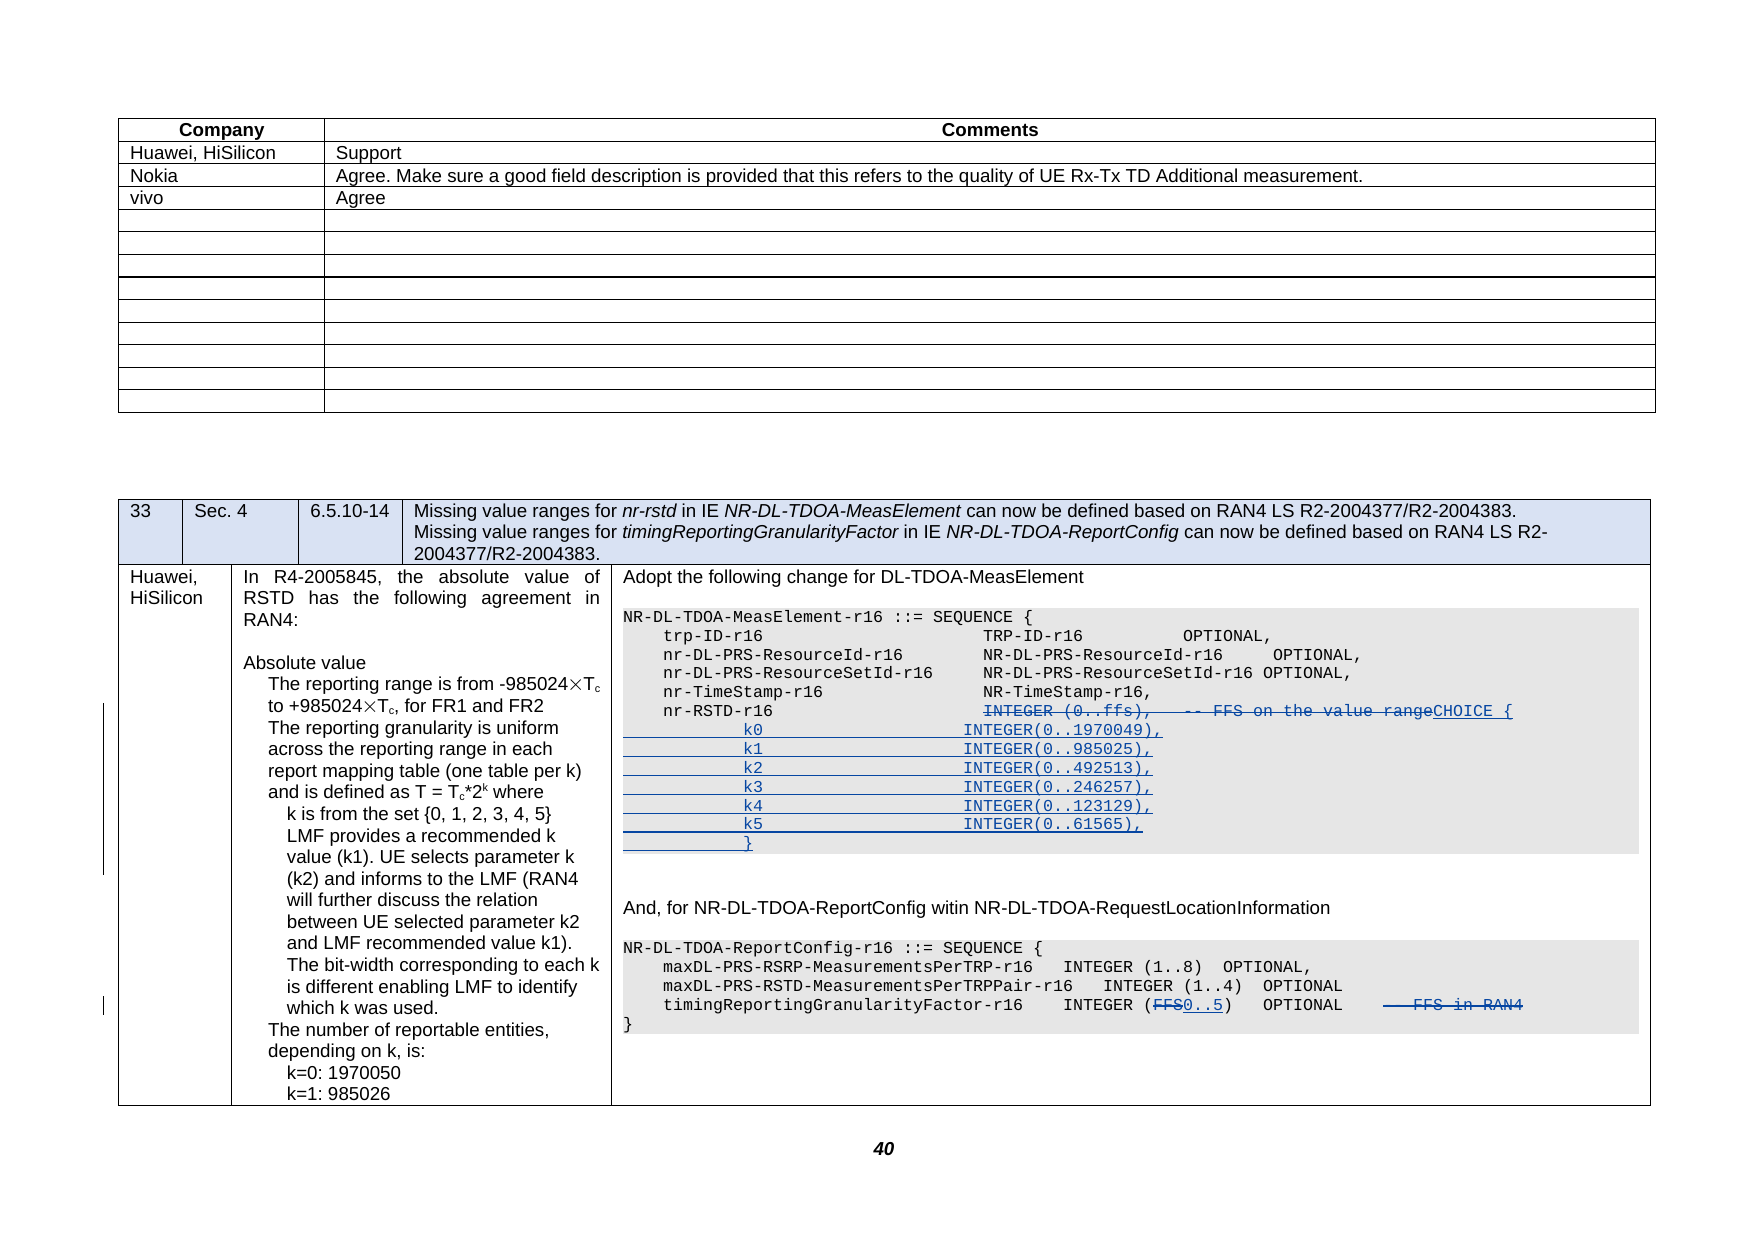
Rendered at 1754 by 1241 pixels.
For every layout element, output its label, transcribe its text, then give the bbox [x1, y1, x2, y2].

table_header Sec. 4 [183, 500, 298, 564]
table_cell [119, 300, 324, 322]
table_cell vivo [119, 187, 324, 208]
table_cell [325, 345, 1655, 367]
table_cell [325, 232, 1655, 254]
table_cell [119, 255, 324, 276]
table_cell [325, 278, 1655, 299]
table_cell [119, 345, 324, 367]
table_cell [612, 565, 1650, 1105]
table_cell [119, 210, 324, 231]
table_cell Agree. Make sure a good field description is provided that this refers to the quality of UE Rx-Tx TD Additional measurement. [325, 164, 1655, 186]
table_cell Nokia [119, 164, 324, 186]
table_cell Agree [325, 187, 1655, 208]
table_cell Support [325, 142, 1655, 163]
table_header Comments [325, 119, 1655, 141]
table_header Company [119, 119, 324, 141]
table_header Missing value ranges for nr-rstd in IE NR-DL-TDOA-MeasElement can now be defined based on RAN4 LS R2-2004377/R2-2004383. Missing value ranges for timingReportingGranularityFactor in IE NR-DL-TDOA-ReportConfig can now be defined based on RAN4 LS R2-2004377/R2-2004383. [403, 500, 1650, 564]
table_cell [119, 278, 324, 299]
table_cell [325, 300, 1655, 322]
table_cell Huawei, HiSilicon [119, 565, 231, 1105]
table_cell [119, 368, 324, 389]
table_cell [325, 255, 1655, 276]
table_cell [119, 323, 324, 344]
table_cell [325, 368, 1655, 389]
table_header 33 [119, 500, 182, 564]
table_cell [325, 210, 1655, 231]
table_header 6.5.10-14 [299, 500, 402, 564]
table_cell [325, 390, 1655, 412]
table_cell [119, 390, 324, 412]
table_cell [119, 232, 324, 254]
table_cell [232, 565, 611, 1105]
table_cell [325, 323, 1655, 344]
table_cell Huawei, HiSilicon [119, 142, 324, 163]
